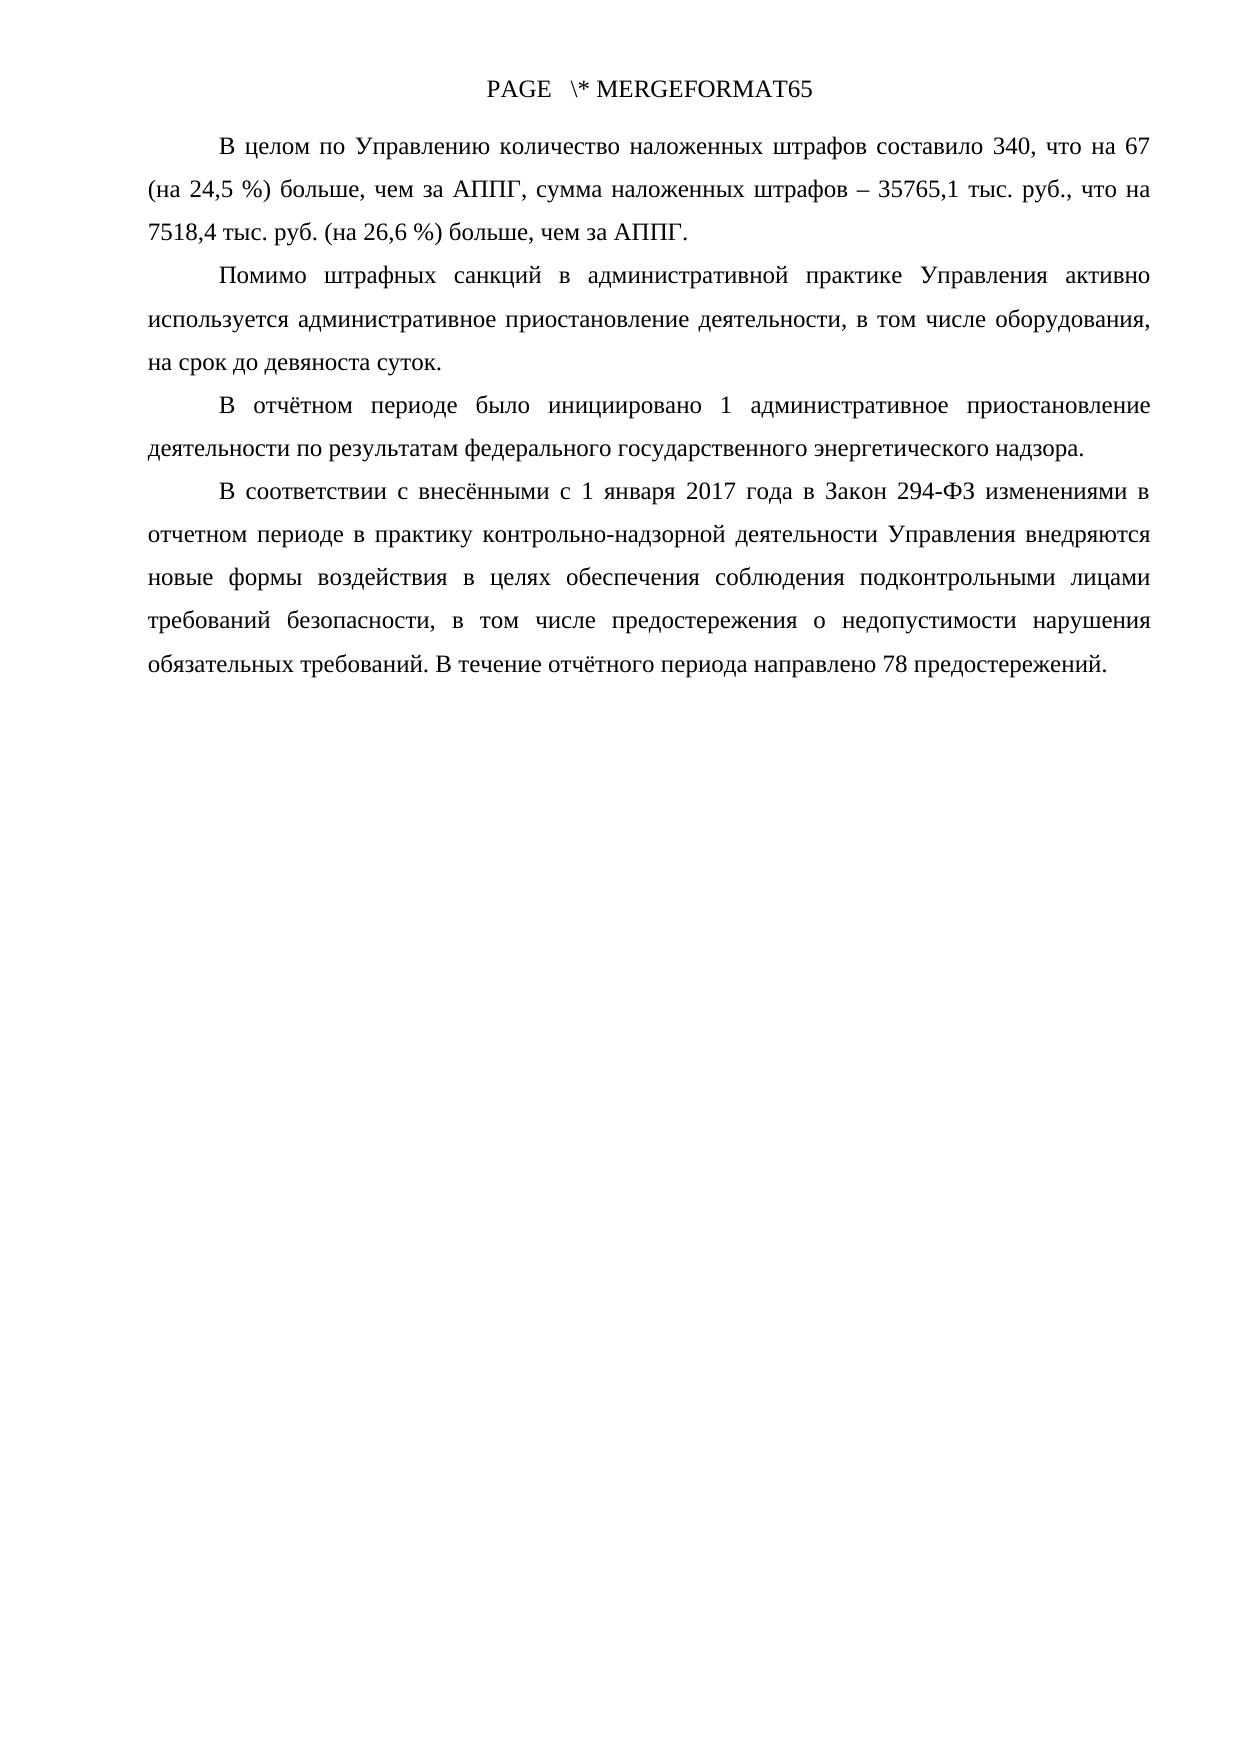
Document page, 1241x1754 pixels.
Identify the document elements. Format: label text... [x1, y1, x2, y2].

text В отчётном периоде было инициировано 1 административное приостановление деятельности по результатам федерального государственного энергетического надзора. [148, 390, 1152, 462]
text В соответствии с внесёнными с 1 января 2017 года в Закон 294-ФЗ изменениями в отчетном периоде в практику контрольно-надзорной деятельности Управления внедряются новые формы воздействия в целях обеспечения соблюдения подконтрольными лицами требований безопасности, в том числе предостережения о недопустимости нарушения обязательных требований. В течение отчётного периода направлено 78 предостережений. [148, 476, 1152, 677]
text Помимо штрафных санкций в административной практике Управления активно используется административное приостановление деятельности, в том числе оборудования, на срок до девяноста суток. [148, 261, 1152, 376]
text В целом по Управлению количество наложенных штрафов составило 340, что на 67 (на 24,5 %) больше, чем за АППГ, сумма наложенных штрафов – 35765,1 тыс. руб., что на 7518,4 тыс. руб. (на 26,6 %) больше, чем за АППГ. [148, 131, 1152, 246]
